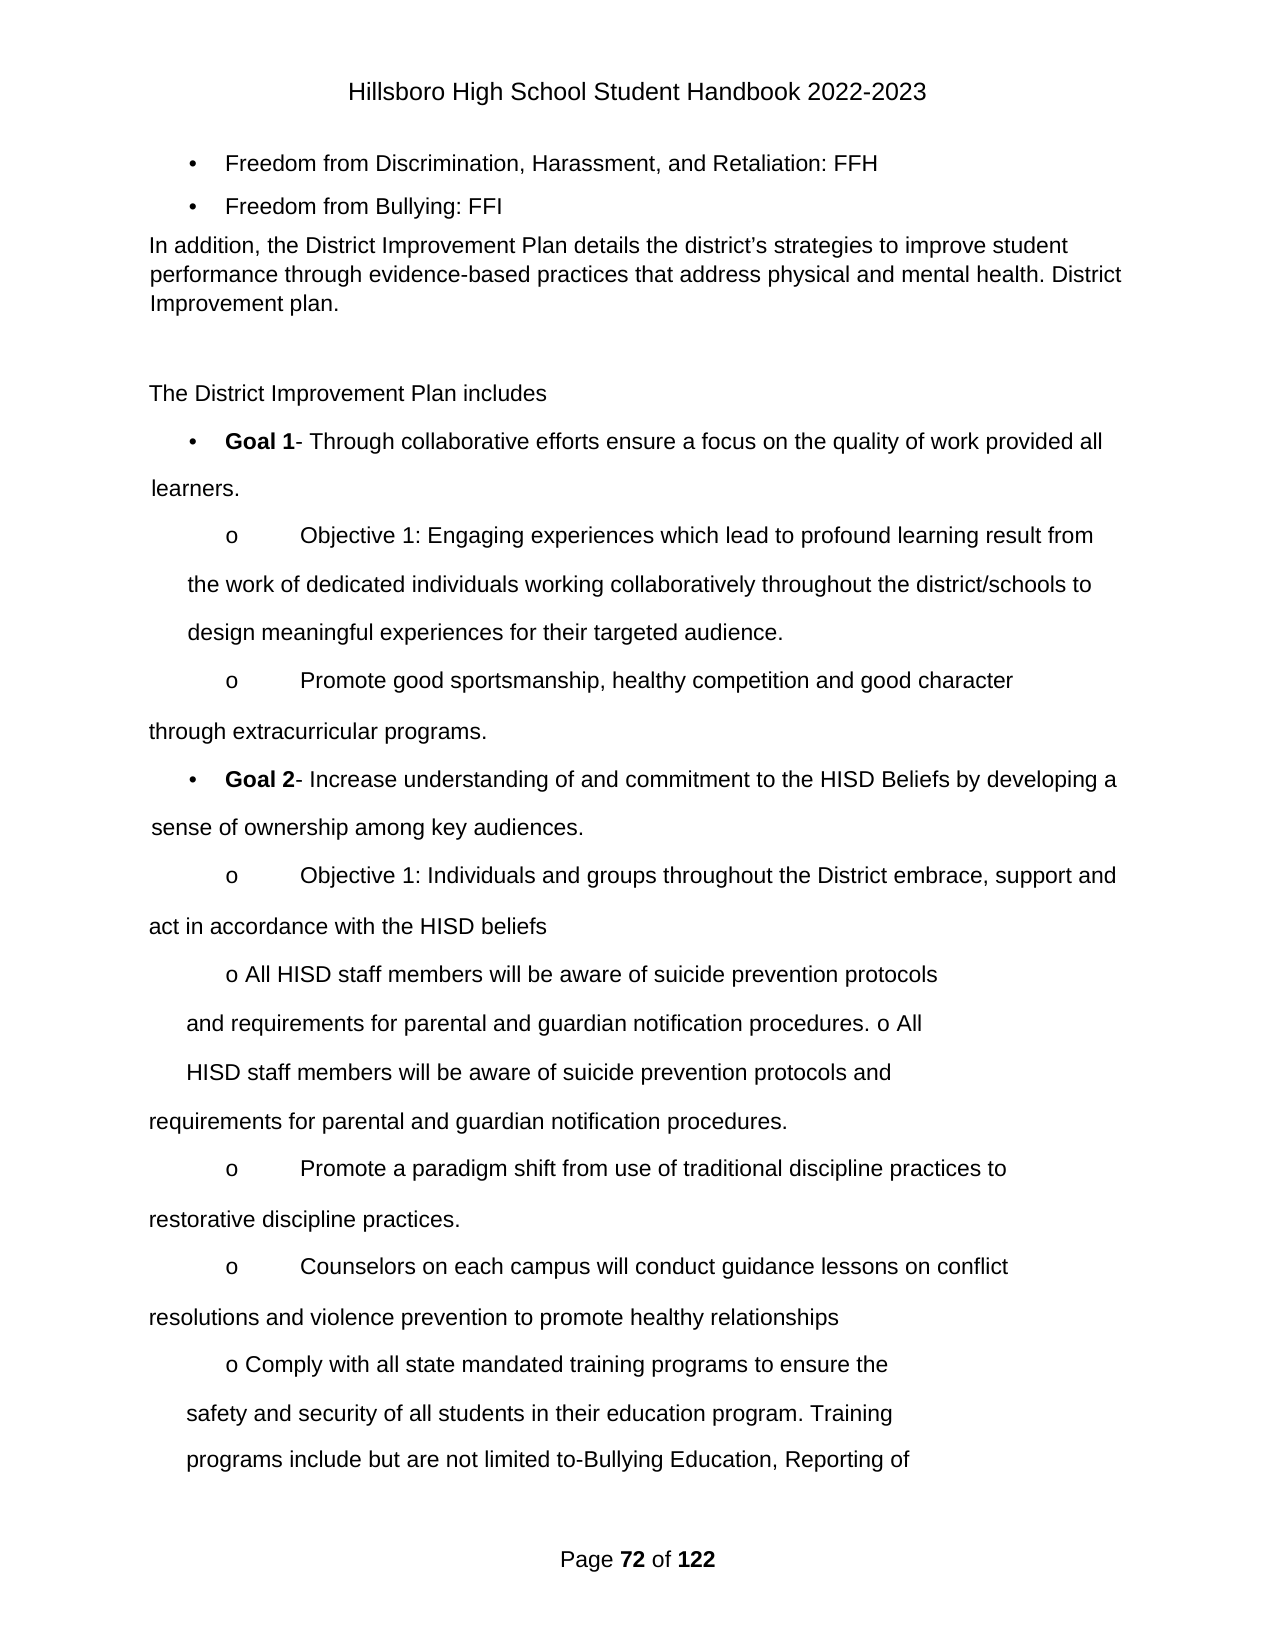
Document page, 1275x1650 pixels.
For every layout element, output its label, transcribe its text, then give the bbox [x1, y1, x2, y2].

list Goal 1- Through collaborative efforts ensure a focus on the quality of work provided all learners. [151, 428, 1124, 501]
list Promote a paradigm shift from use of traditional discipline practices to [187, 1155, 1124, 1183]
text The District Improvement Plan includes [148, 380, 1124, 406]
text through extracurricular programs. [148, 718, 1124, 744]
list Goal 2- Increase understanding of and commitment to the HISD Beliefs by developing a sense of ownership among key audiences. [151, 766, 1124, 840]
text In addition, the District Improvement Plan details the district’s strategies to improve student performance through evidence-based practices that address physical and mental health. District Improvement plan. [148, 232, 1124, 317]
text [186, 1351, 936, 1473]
text restorative discipline practices. [148, 1206, 1124, 1232]
list Freedom from Bullying: FFI [151, 193, 1124, 219]
text resolutions and violence prevention to promote healthy relationships [148, 1304, 936, 1330]
text requirements for parental and guardian notification procedures. [148, 1108, 1124, 1134]
text o All HISD staff members will be aware of suicide prevention protocols and requirements for parental and guardian notification procedures. o All HISD staff members will be aware of suicide prevention protocols and [186, 961, 962, 1086]
list Counselors on each campus will conduct guidance lessons on conflict [187, 1253, 1124, 1281]
list Freedom from Discrimination, Harassment, and Retaliation: FFH [151, 150, 1124, 177]
list Objective 1: Engaging experiences which lead to profound learning result from the work of dedicated individuals working collaboratively throughout the district/schools to design meaningful experiences for their targeted audience. [187, 522, 1124, 645]
list Promote good sportsmanship, healthy competition and good character [187, 667, 1124, 695]
text act in accordance with the HISD beliefs [148, 913, 962, 939]
list Objective 1: Individuals and groups throughout the District embrace, support and [187, 862, 1124, 890]
